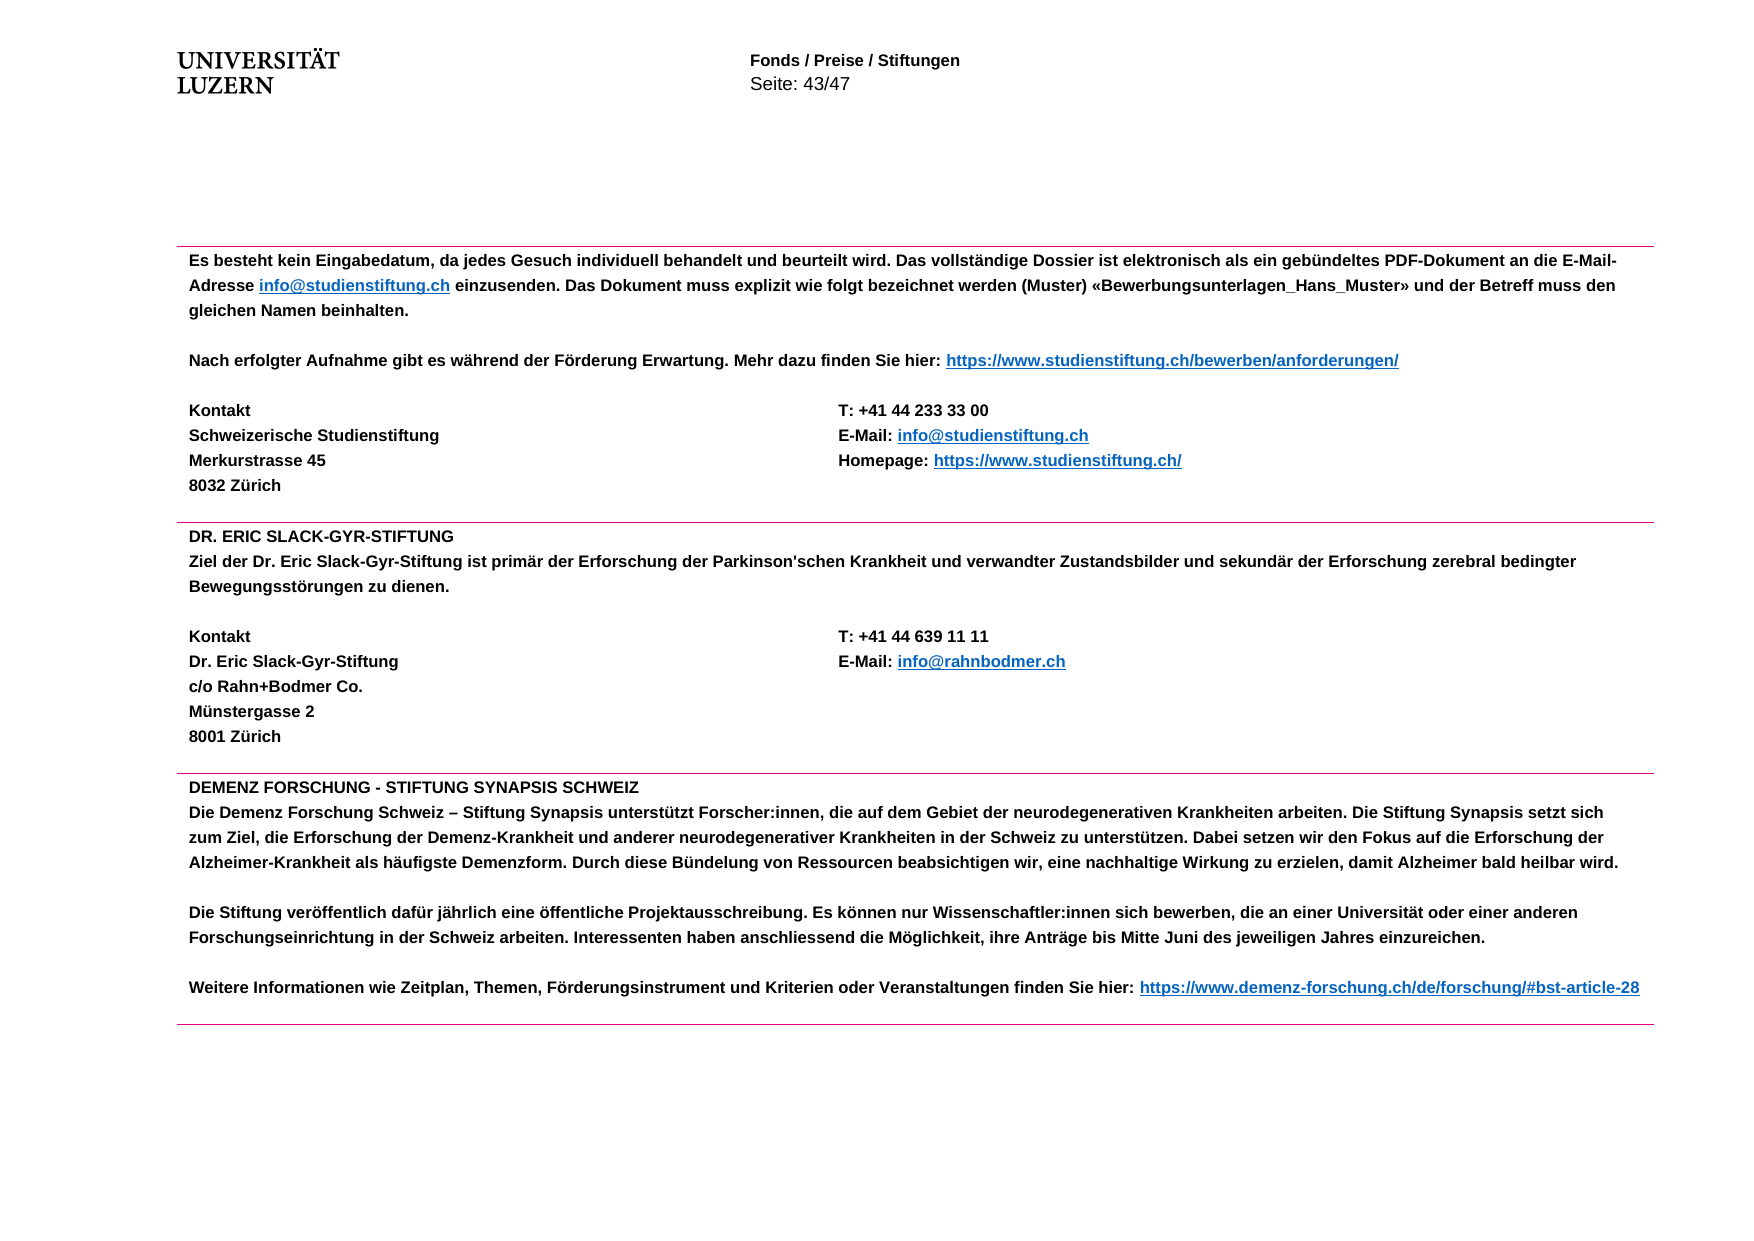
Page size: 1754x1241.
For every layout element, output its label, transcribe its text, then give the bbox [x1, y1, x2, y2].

picture [177, 47, 364, 94]
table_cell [177, 247, 1653, 522]
table_cell Dr. eric slack-gyr-stiftung Ziel der Dr. Eric Slack-Gyr-Stiftung ist primär der Erforschung der Parkinson'schen Krankheit und verwandter Zustandsbilder und sekundär der Erforschung zerebral bedingter Bewegungsstörungen zu dienen. Kontakt T: +41 44 639 11 11 Dr. Eric Slack-Gyr-Stiftung E-Mail: info@rahnbodmer.ch c/o Rahn+Bodmer Co. Münstergasse 2 8001 Zürich [177, 523, 1653, 773]
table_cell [177, 774, 1653, 1024]
